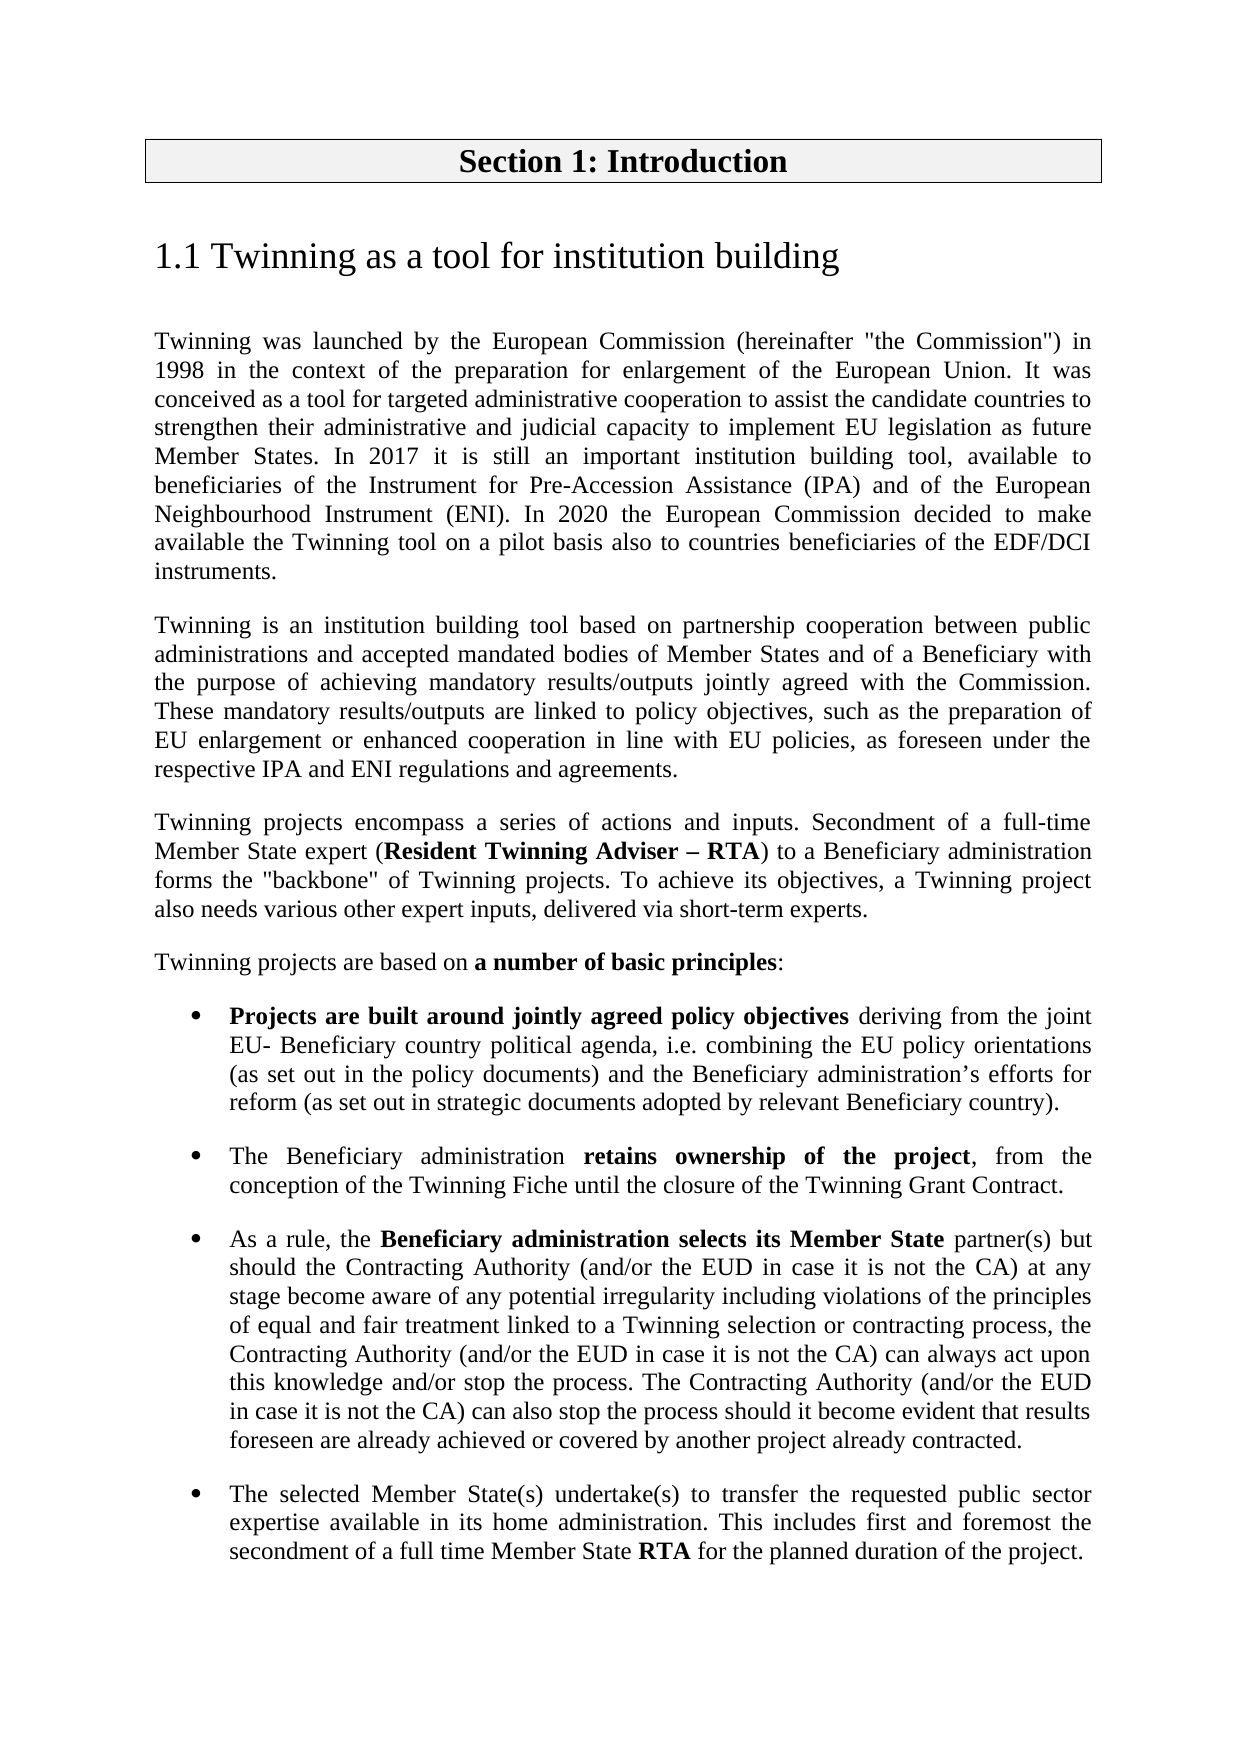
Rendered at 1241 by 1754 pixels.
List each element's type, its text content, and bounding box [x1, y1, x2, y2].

subtitle 1.1 Twinning as a tool for institution building [154, 233, 1092, 276]
list Projects are built around jointly agreed policy objectives deriving from the joint EU- Beneficiary country political agenda, i.e. combining the EU policy orientations (as set out in the policy documents) and the Beneficiary administration’s efforts for reform (as set out in strategic documents adopted by relevant Beneficiary country). [192, 1001, 1092, 1116]
text Twinning projects encompass a series of actions and inputs. Secondment of a full-time Member State expert (Resident Twinning Adviser – RTA) to a Beneficiary administration forms the "backbone" of Twinning projects. To achieve its objectives, a Twinning project also needs various other expert inputs, delivered via short-term experts. [154, 807, 1092, 922]
list As a rule, the Beneficiary administration selects its Member State partner(s) but should the Contracting Authority (and/or the EUD in case it is not the CA) at any stage become aware of any potential irregularity including violations of the principles of equal and fair treatment linked to a Twinning selection or contracting process, the Contracting Authority (and/or the EUD in case it is not the CA) can always act upon this knowledge and/or stop the process. The Contracting Authority (and/or the EUD in case it is not the CA) can also stop the process should it become evident that results foreseen are already achieved or covered by another project already contracted. [192, 1224, 1092, 1454]
subtitle Section 1: Introduction [146, 140, 1101, 182]
text Twinning projects are based on a number of basic principles: [154, 947, 1092, 976]
list The Beneficiary administration retains ownership of the project, from the conception of the Twinning Fiche until the closure of the Twinning Grant Contract. [192, 1141, 1092, 1199]
text Twinning was launched by the European Commission (hereinafter "the Commission") in 1998 in the context of the preparation for enlargement of the European Union. It was conceived as a tool for targeted administrative cooperation to assist the candidate countries to strengthen their administrative and judicial capacity to implement EU legislation as future Member States. In 2017 it is still an important institution building tool, available to beneficiaries of the Instrument for Pre-Accession Assistance (IPA) and of the European Neighbourhood Instrument (ENI). In 2020 the European Commission decided to make available the Twinning tool on a pilot basis also to countries beneficiaries of the EDF/DCI instruments. [154, 326, 1092, 585]
list The selected Member State(s) undertake(s) to transfer the requested public sector expertise available in its home administration. This includes first and foremost the secondment of a full time Member State RTA for the planned duration of the project. [192, 1479, 1092, 1565]
text Twinning is an institution building tool based on partnership cooperation between public administrations and accepted mandated bodies of Member States and of a Beneficiary with the purpose of achieving mandatory results/outputs jointly agreed with the Commission. These mandatory results/outputs are linked to policy objectives, such as the preparation of EU enlargement or enhanced cooperation in line with EU policies, as foreseen under the respective IPA and ENI regulations and agreements. [154, 610, 1092, 782]
